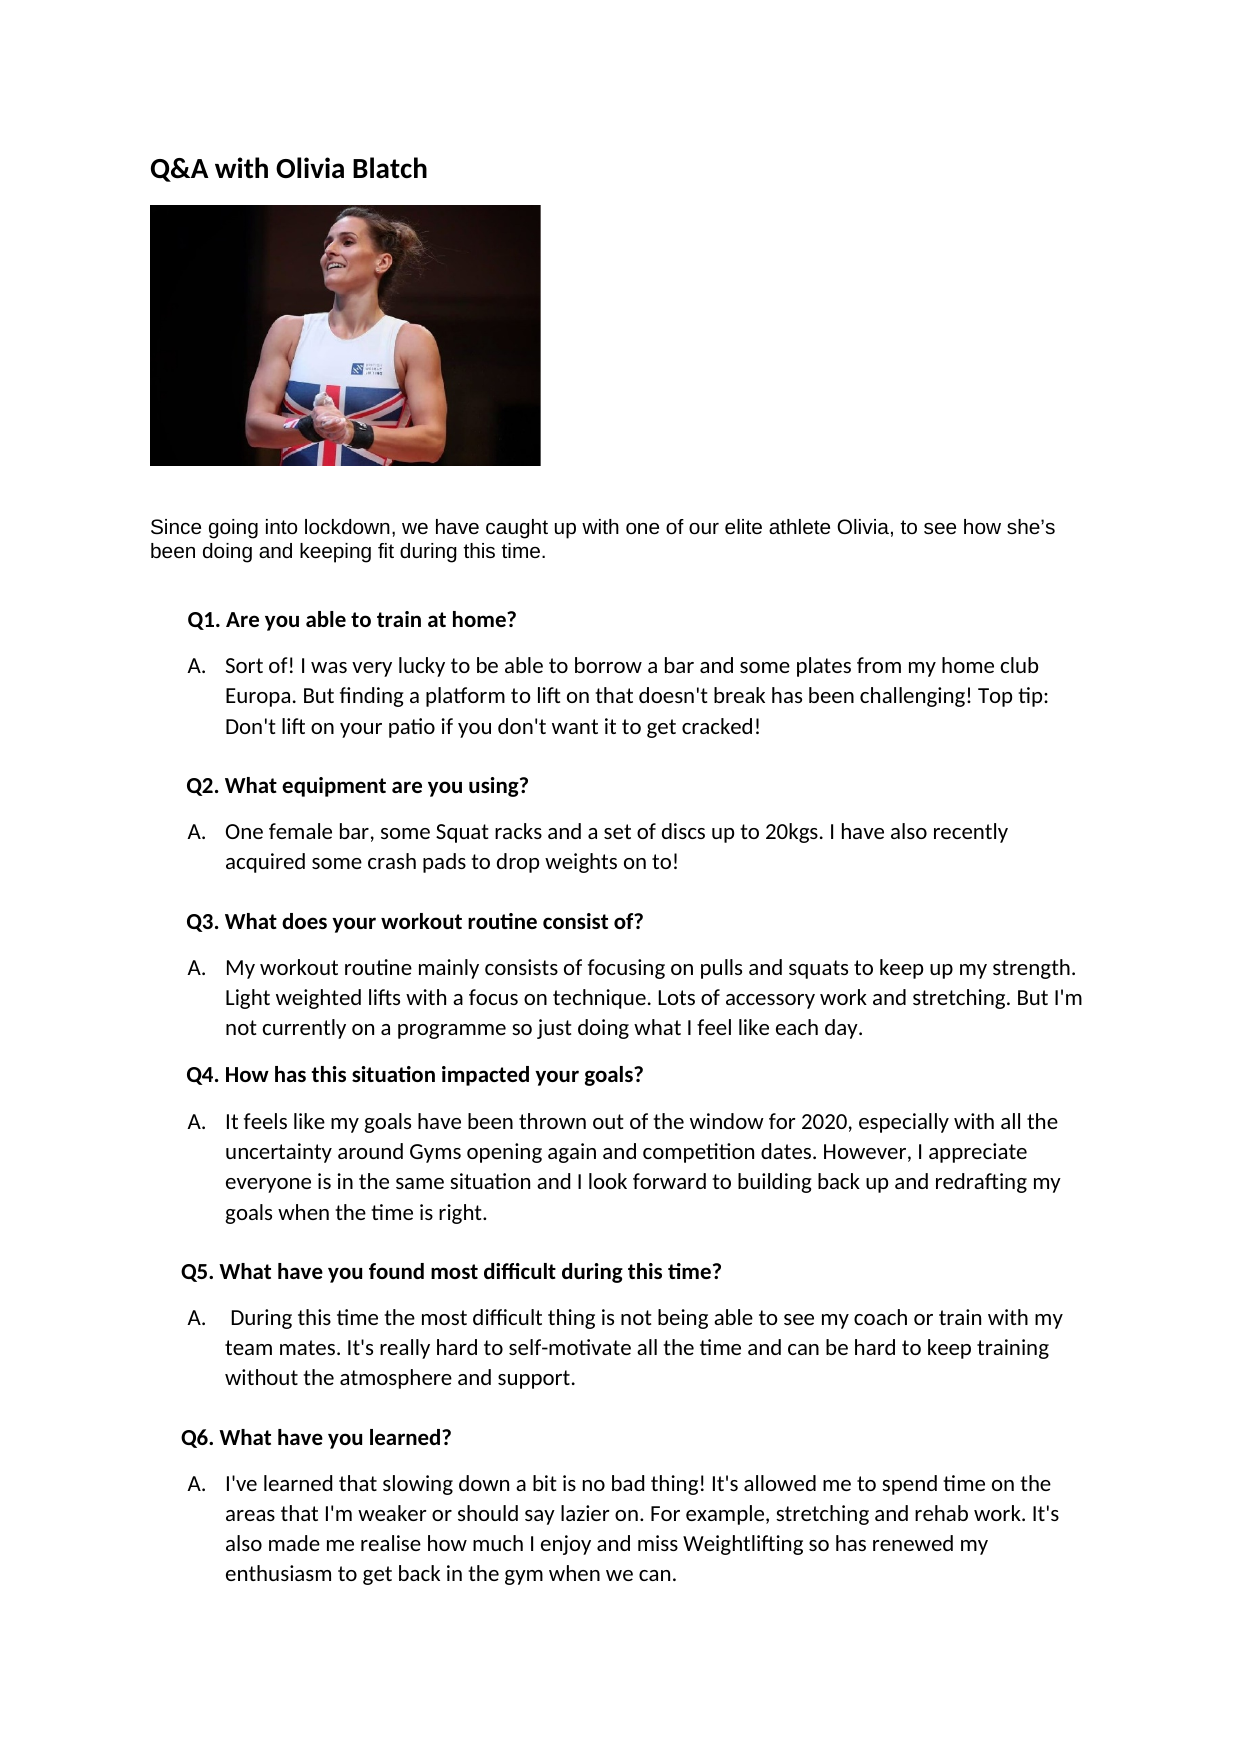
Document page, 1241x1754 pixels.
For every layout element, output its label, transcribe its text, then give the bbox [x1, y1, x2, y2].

list I've learned that slowing down a bit is no bad thing! It's allowed me to spend time on the areas that I'm weaker or should say lazier on. For example, stretching and rehab work. It's also made me realise how much I enjoy and miss Weightlifting so has renewed my enthusiasm to get back in the gym when we can. [187, 1469, 1090, 1588]
picture [150, 205, 541, 466]
text Since going into lockdown, we have caught up with one of our elite athlete Olivia, to see how she’s been doing and keeping fit during this time. [150, 515, 1090, 563]
text Q1. Are you able to train at home? [187, 605, 1090, 633]
list Sort of! I was very lucky to be able to borrow a bar and some plates from my home club Europa. But finding a platform to lift on that doesn't break has been challenging! Top tip: Don't lift on your patio if you don't want it to get cracked! [187, 651, 1090, 740]
list My workout routine mainly consists of focusing on pulls and squats to keep up my strength. Light weighted lifts with a focus on technique. Lots of accessory work and stretching. But I'm not currently on a programme so just doing what I feel like each day. [187, 953, 1090, 1041]
text Q2. What equipment are you using? [150, 771, 1090, 799]
text Q5. What have you found most difficult during this time? [150, 1257, 1090, 1285]
text Q6. What have you learned? [150, 1423, 1090, 1451]
list During this time the most difficult thing is not being able to see my coach or train with my team mates. It's really hard to self-motivate all the time and can be hard to keep training without the atmosphere and support. [187, 1303, 1090, 1392]
text Q&A with Olivia Blatch [150, 150, 1090, 186]
text Q3. What does your workout routine consist of? [150, 907, 1090, 935]
list It feels like my goals have been thrown out of the window for 2020, especially with all the uncertainty around Gyms opening again and competition dates. However, I appreciate everyone is in the same situation and I look forward to building back up and redrafting my goals when the time is right. [187, 1107, 1090, 1226]
text Q4. How has this situation impacted your goals? [150, 1060, 1090, 1088]
list One female bar, some Squat racks and a set of discs up to 20kgs. I have also recently acquired some crash pads to drop weights on to! [187, 817, 1090, 876]
